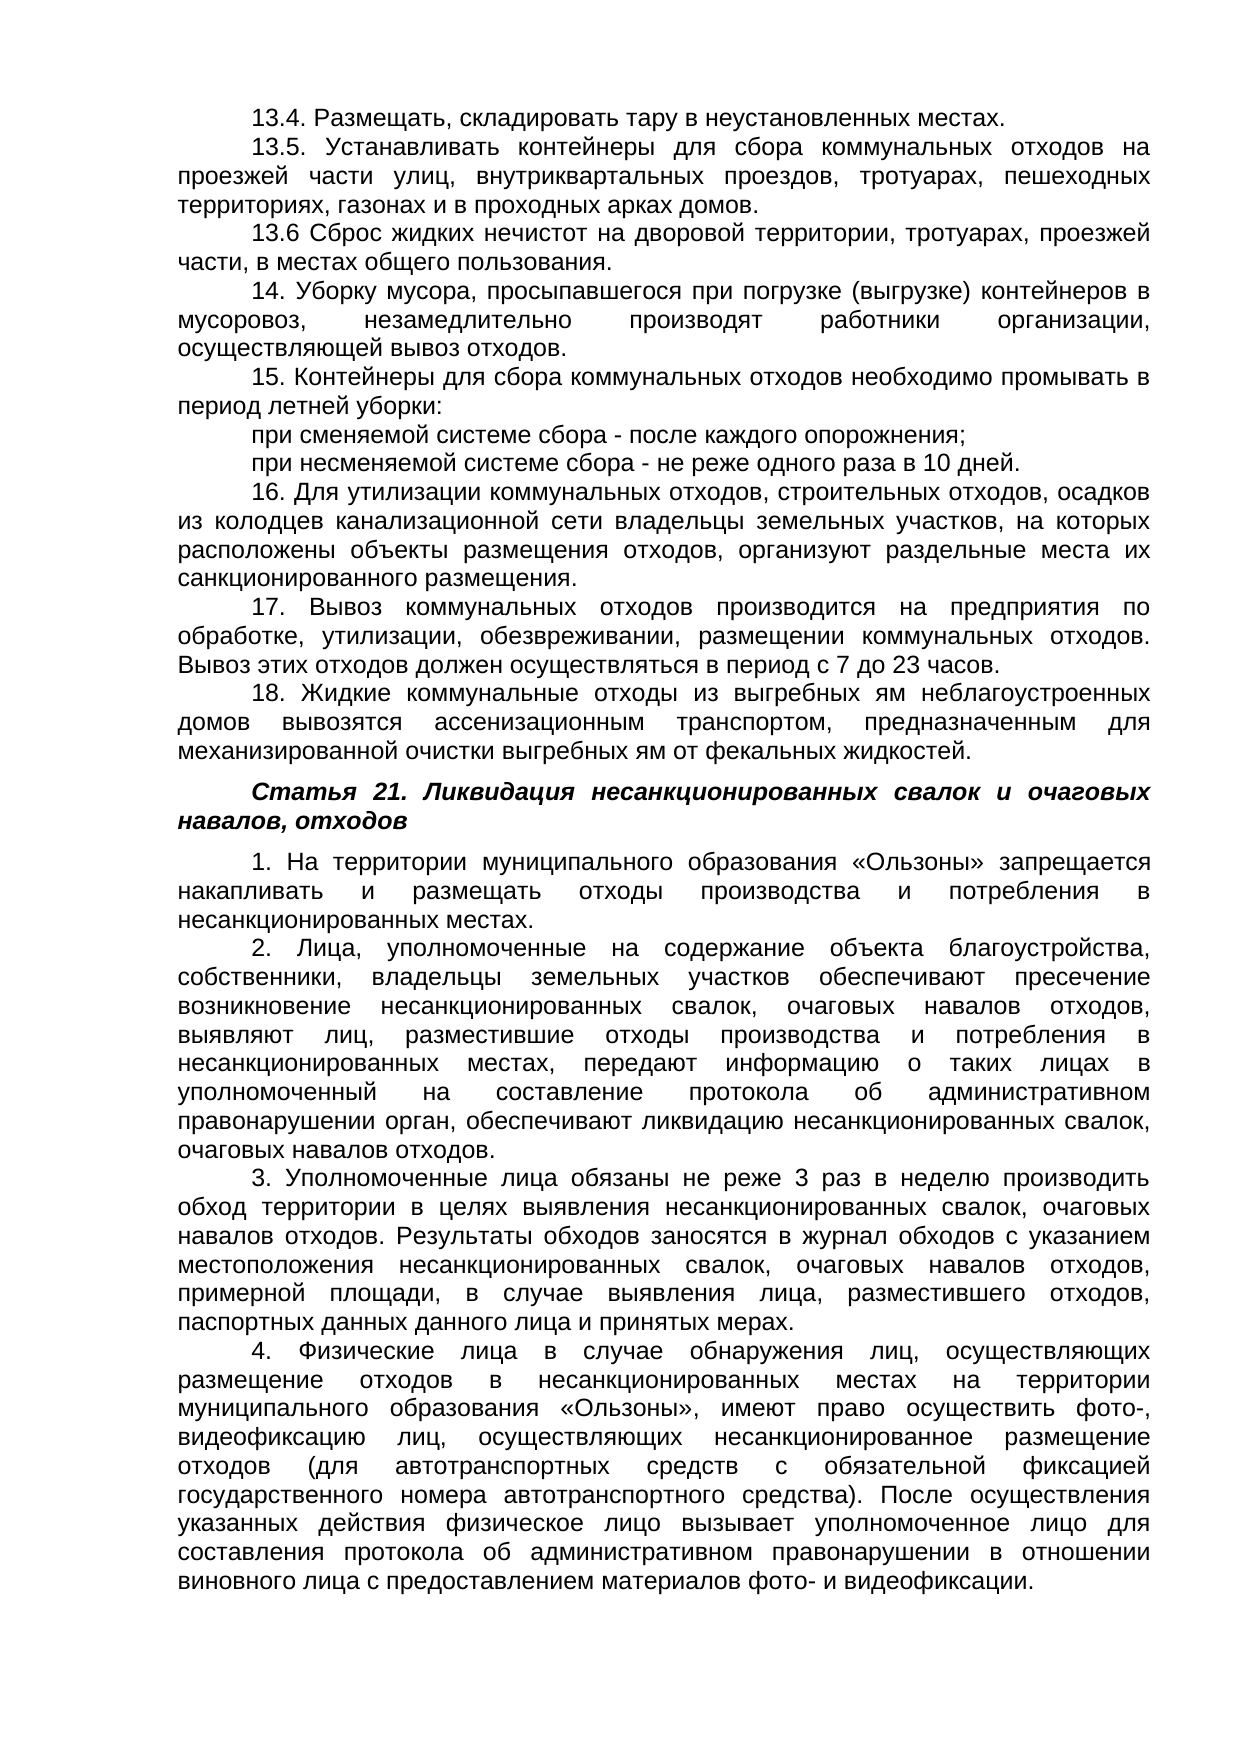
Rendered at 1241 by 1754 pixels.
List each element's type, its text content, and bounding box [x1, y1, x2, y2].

text при несменяемой системе сбора - не реже одного раза в 10 дней. [177, 448, 1152, 477]
text Статья 21. Ликвидация несанкционированных свалок и очаговых навалов, отходов [177, 777, 1152, 835]
text 1. На территории муниципального образования «Ользоны» запрещается накапливать и размещать отходы производства и потребления в несанкционированных местах. [177, 847, 1152, 933]
text 4. Физические лица в случае обнаружения лиц, осуществляющих размещение отходов в несанкционированных местах на территории муниципального образования «Ользоны», имеют право осуществить фото-, видеофиксацию лиц, осуществляющих несанкционированное размещение отходов (для автотранспортных средств с обязательной фиксацией государственного номера автотранспортного средства). После осуществления указанных действия физическое лицо вызывает уполномоченное лицо для составления протокола об административном правонарушении в отношении виновного лица с предоставлением материалов фото- и видеофиксации. [177, 1336, 1152, 1595]
text 3. Уполномоченные лица обязаны не реже 3 раз в неделю производить обход территории в целях выявления несанкционированных свалок, очаговых навалов отходов. Результаты обходов заносятся в журнал обходов с указанием местоположения несанкционированных свалок, очаговых навалов отходов, примерной площади, в случае выявления лица, разместившего отходов, паспортных данных данного лица и принятых мерах. [177, 1163, 1152, 1336]
text 16. Для утилизации коммунальных отходов, строительных отходов, осадков из колодцев канализационной сети владельцы земельных участков, на которых расположены объекты размещения отходов, организуют раздельные места их санкционированного размещения. [177, 477, 1152, 592]
text 13.5. Устанавливать контейнеры для сбора коммунальных отходов на проезжей части улиц, внутриквартальных проездов, тротуарах, пешеходных территориях, газонах и в проходных арках домов. [177, 132, 1152, 218]
text 2. Лица, уполномоченные на содержание объекта благоустройства, собственники, владельцы земельных участков обеспечивают пресечение возникновение несанкционированных свалок, очаговых навалов отходов, выявляют лиц, разместившие отходы производства и потребления в несанкционированных местах, передают информацию о таких лицах в уполномоченный на составление протокола об административном правонарушении орган, обеспечивают ликвидацию несанкционированных свалок, очаговых навалов отходов. [177, 933, 1152, 1163]
text 13.4. Размещать, складировать тару в неустановленных местах. [177, 103, 1152, 132]
text при сменяемой системе сбора - после каждого опорожнения; [177, 420, 1152, 448]
text 15. Контейнеры для сбора коммунальных отходов необходимо промывать в период летней уборки: [177, 362, 1152, 420]
text 18. Жидкие коммунальные отходы из выгребных ям неблагоустроенных домов вывозятся ассенизационным транспортом, предназначенным для механизированной очистки выгребных ям от фекальных жидкостей. [177, 678, 1152, 765]
text 14. Уборку мусора, просыпавшегося при погрузке (выгрузке) контейнеров в мусоровоз, незамедлительно производят работники организации, осуществляющей вывоз отходов. [177, 276, 1152, 362]
text 13.6 Сброс жидких нечистот на дворовой территории, тротуарах, проезжей части, в местах общего пользования. [177, 218, 1152, 276]
text 17. Вывоз коммунальных отходов производится на предприятия по обработке, утилизации, обезвреживании, размещении коммунальных отходов. Вывоз этих отходов должен осуществляться в период с 7 до 23 часов. [177, 592, 1152, 678]
